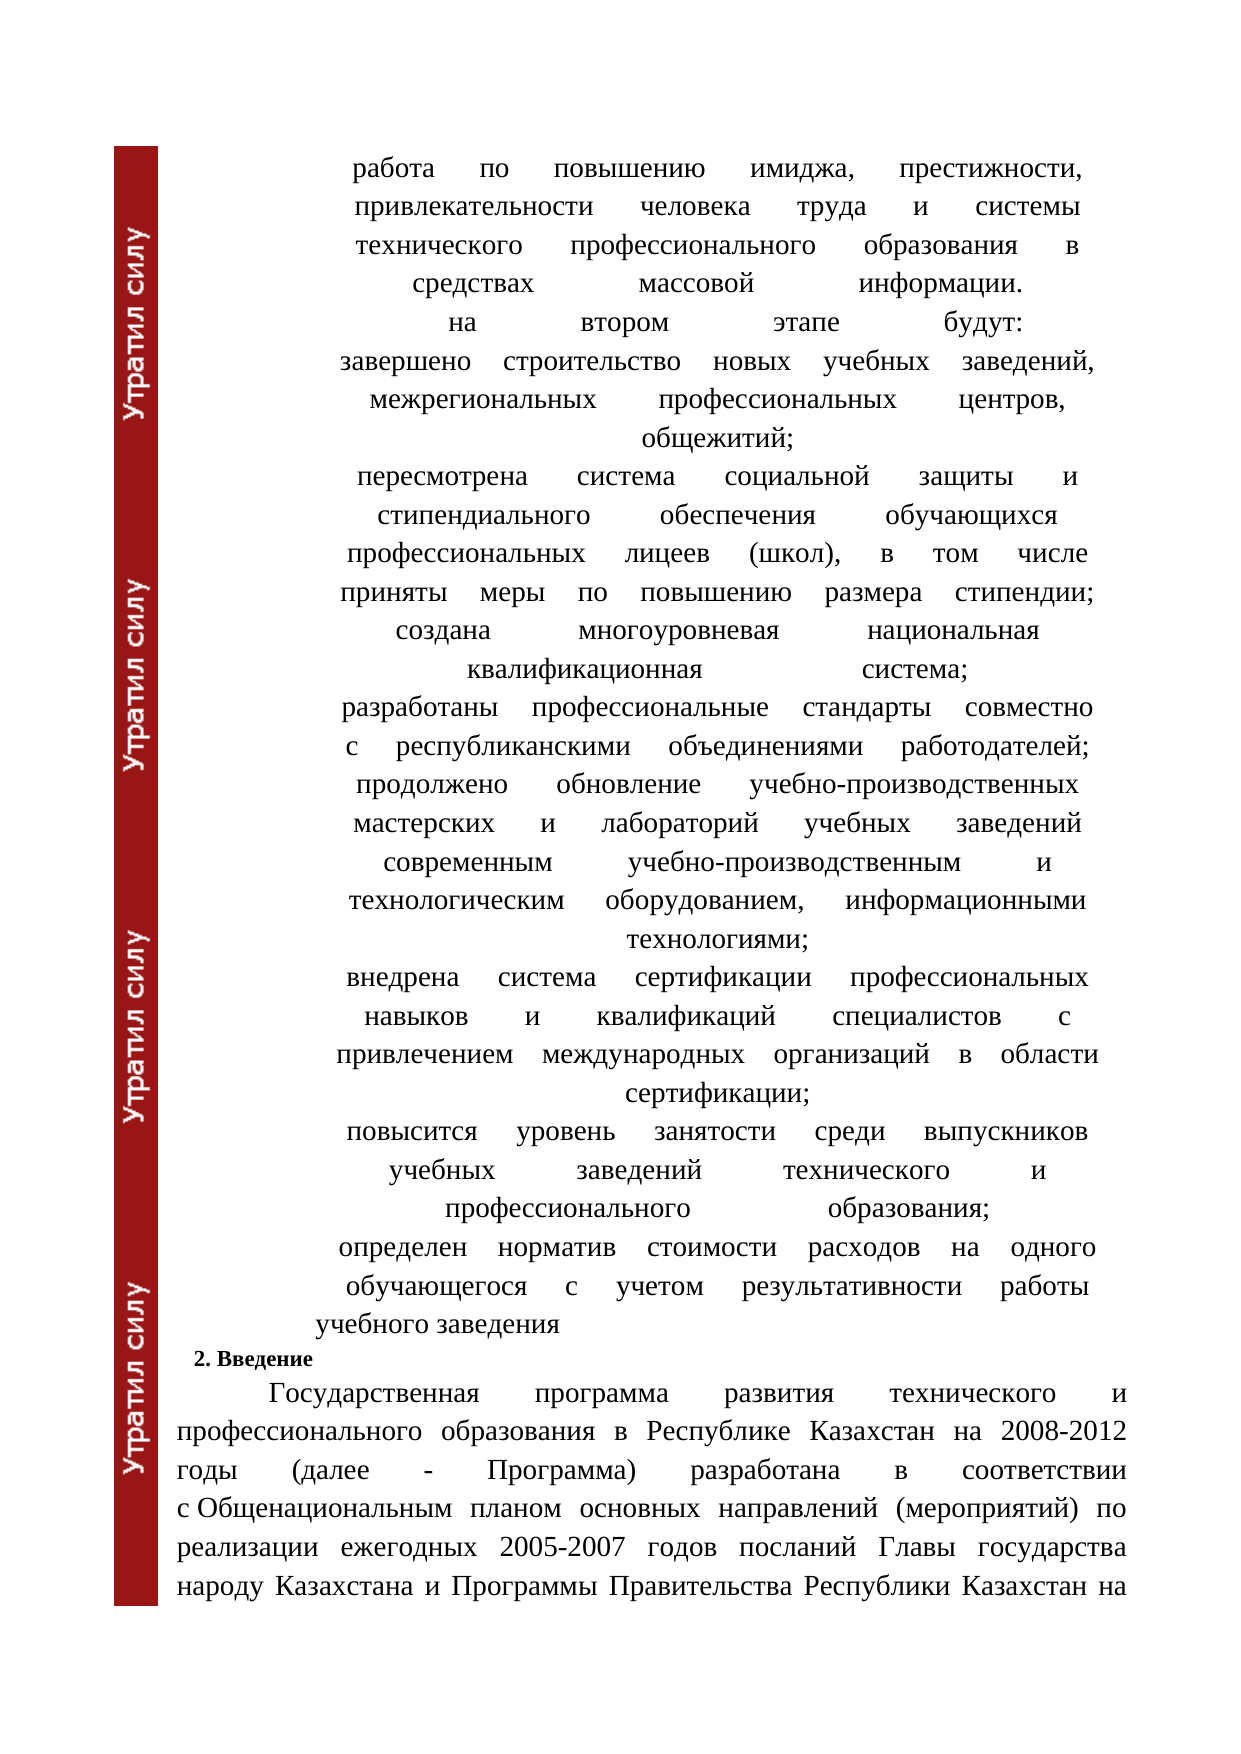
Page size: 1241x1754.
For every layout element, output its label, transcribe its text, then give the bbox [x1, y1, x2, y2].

picture [114, 1371, 158, 1375]
picture [114, 1340, 158, 1345]
picture [114, 1601, 158, 1606]
picture [114, 146, 158, 150]
text 2. Введение [112, 1345, 1128, 1371]
